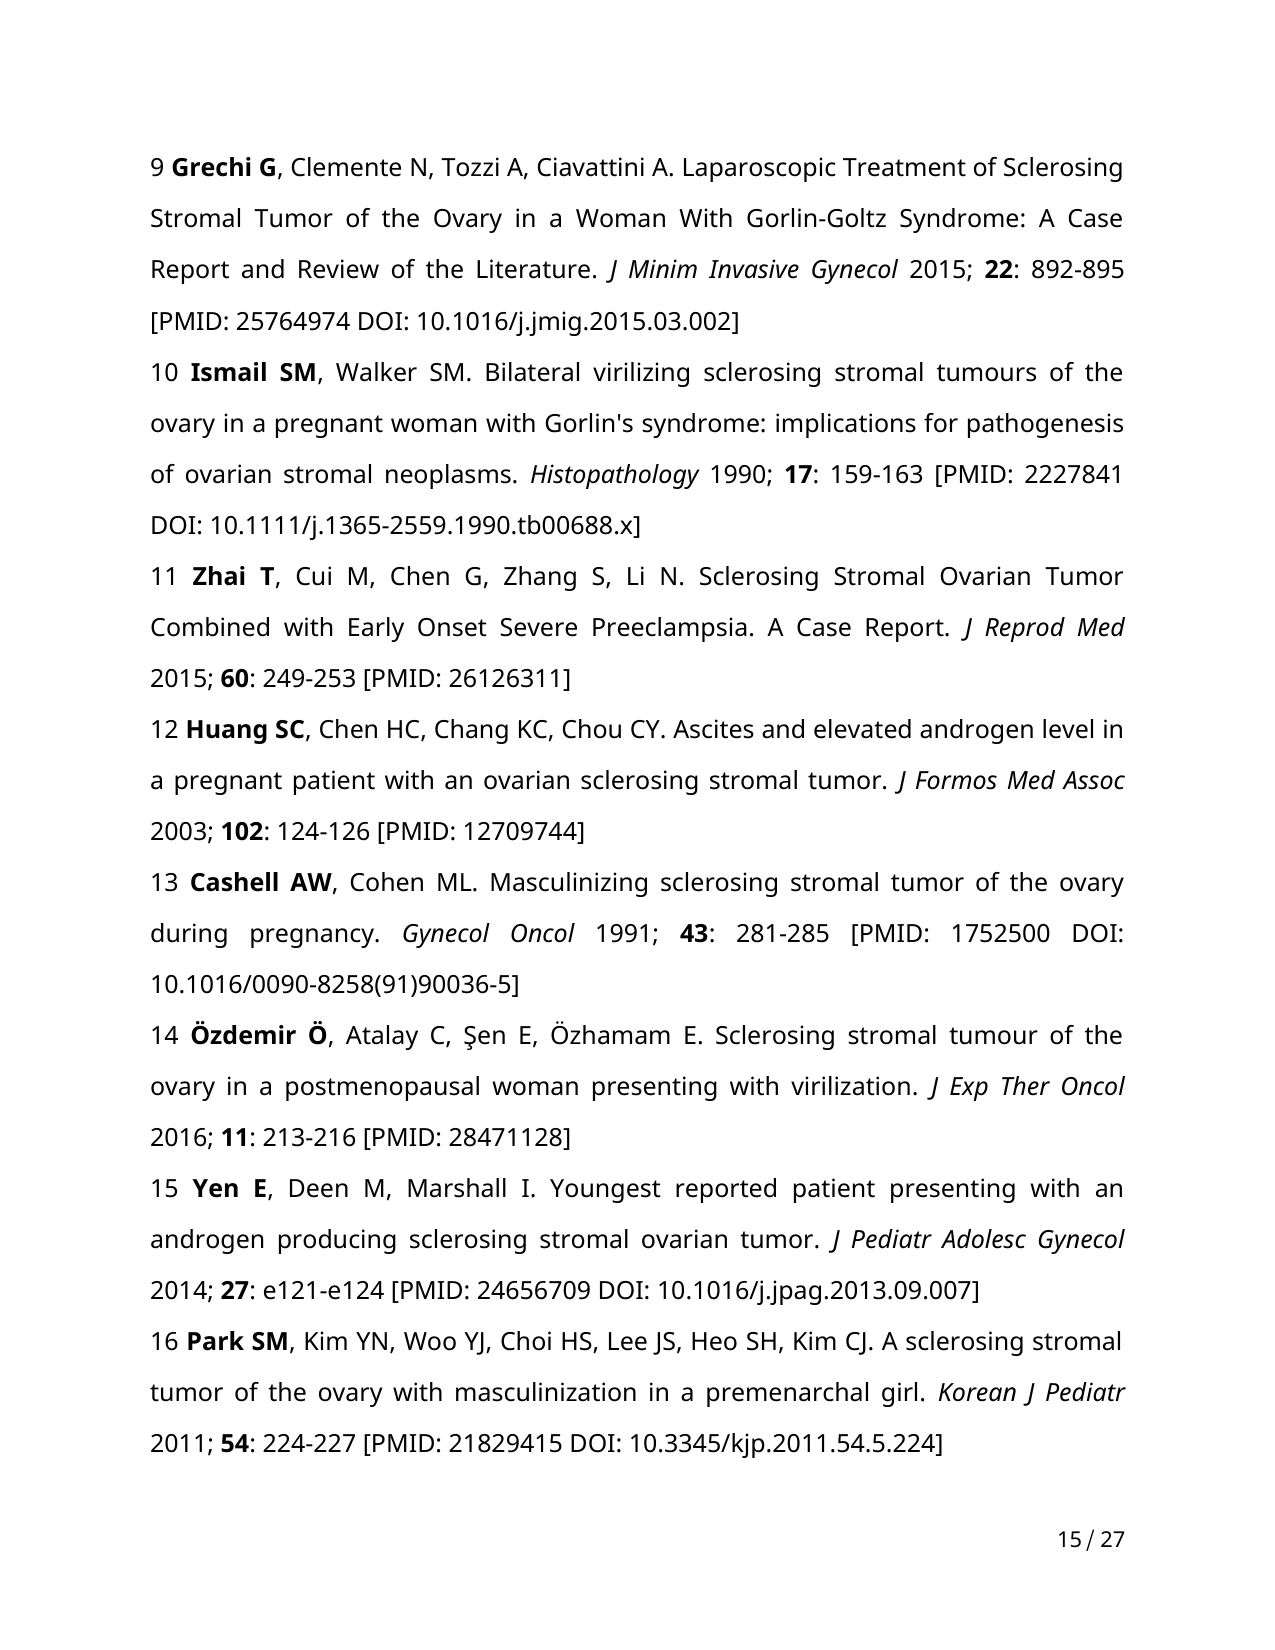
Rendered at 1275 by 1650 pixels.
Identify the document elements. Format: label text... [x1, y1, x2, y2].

text 13 Cashell AW, Cohen ML. Masculinizing sclerosing stromal tumor of the ovary during pregnancy. Gynecol Oncol 1991; 43: 281-285 [PMID: 1752500 DOI: 10.1016/0090-8258(91)90036-5] [150, 864, 1125, 1001]
text 11 Zhai T, Cui M, Chen G, Zhang S, Li N. Sclerosing Stromal Ovarian Tumor Combined with Early Onset Severe Preeclampsia. A Case Report. J Reprod Med 2015; 60: 249-253 [PMID: 26126311] [150, 558, 1125, 694]
text 10 Ismail SM, Walker SM. Bilateral virilizing sclerosing stromal tumours of the ovary in a pregnant woman with Gorlin's syndrome: implications for pathogenesis of ovarian stromal neoplasms. Histopathology 1990; 17: 159-163 [PMID: 2227841 DOI: 10.1111/j.1365-2559.1990.tb00688.x] [150, 354, 1125, 541]
text 9 Grechi G, Clemente N, Tozzi A, Ciavattini A. Laparoscopic Treatment of Sclerosing Stromal Tumor of the Ovary in a Woman With Gorlin-Goltz Syndrome: A Case Report and Review of the Literature. J Minim Invasive Gynecol 2015; 22: 892-895 [PMID: 25764974 DOI: 10.1016/j.jmig.2015.03.002] [150, 150, 1125, 337]
text 14 Özdemir Ö, Atalay C, Şen E, Özhamam E. Sclerosing stromal tumour of the ovary in a postmenopausal woman presenting with virilization. J Exp Ther Oncol 2016; 11: 213-216 [PMID: 28471128] [150, 1018, 1125, 1154]
text 15 Yen E, Deen M, Marshall I. Youngest reported patient presenting with an androgen producing sclerosing stromal ovarian tumor. J Pediatr Adolesc Gynecol 2014; 27: e121-e124 [PMID: 24656709 DOI: 10.1016/j.jpag.2013.09.007] [150, 1171, 1125, 1307]
text 12 Huang SC, Chen HC, Chang KC, Chou CY. Ascites and elevated androgen level in a pregnant patient with an ovarian sclerosing stromal tumor. J Formos Med Assoc 2003; 102: 124-126 [PMID: 12709744] [150, 711, 1125, 848]
text 16 Park SM, Kim YN, Woo YJ, Choi HS, Lee JS, Heo SH, Kim CJ. A sclerosing stromal tumor of the ovary with masculinization in a premenarchal girl. Korean J Pediatr 2011; 54: 224-227 [PMID: 21829415 DOI: 10.3345/kjp.2011.54.5.224] [150, 1324, 1125, 1460]
